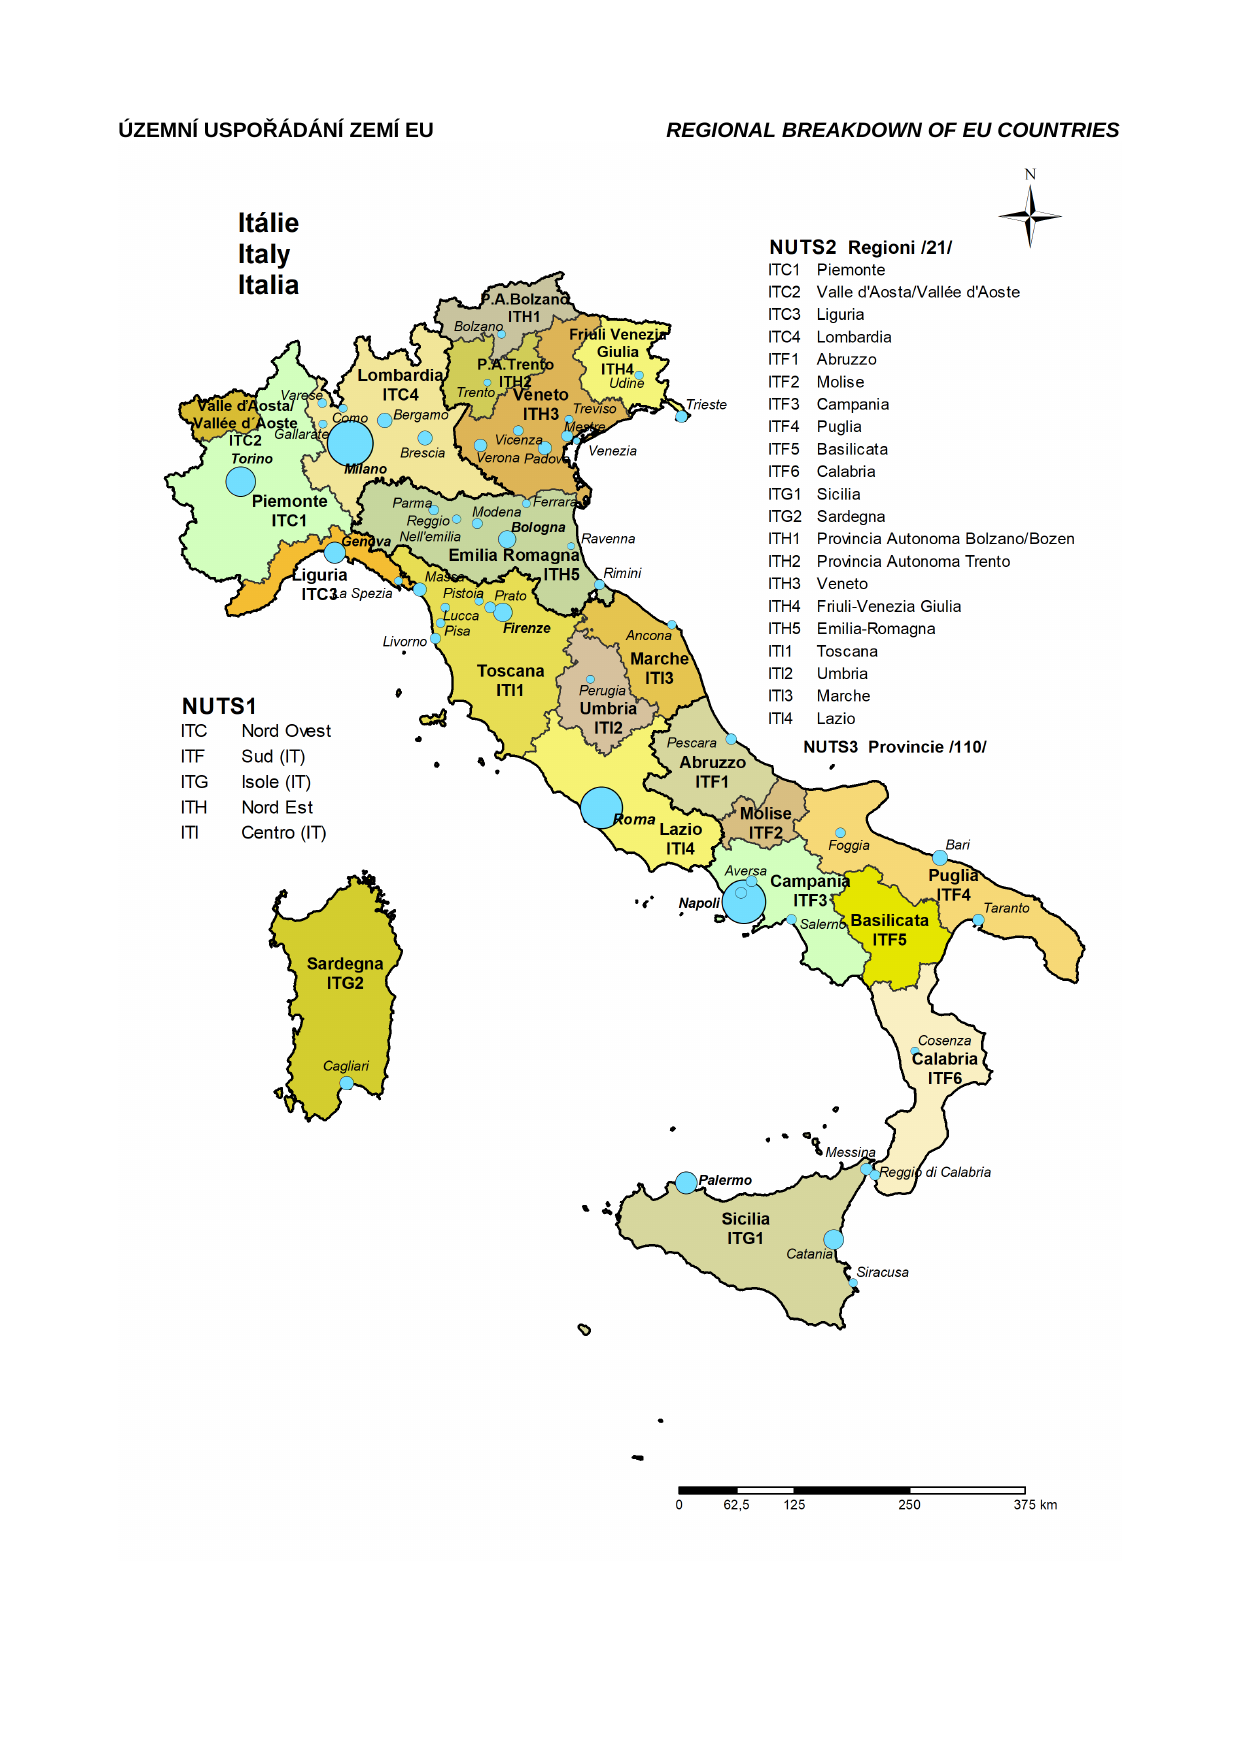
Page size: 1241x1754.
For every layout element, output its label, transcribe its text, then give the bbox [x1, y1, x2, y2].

picture [118, 141, 1122, 1561]
text ÚZEMNÍ USPOŘÁDÁNÍ ZEMÍ EU REGIONAL BREAKDOWN OF EU COUNTRIES [118, 118, 1122, 141]
